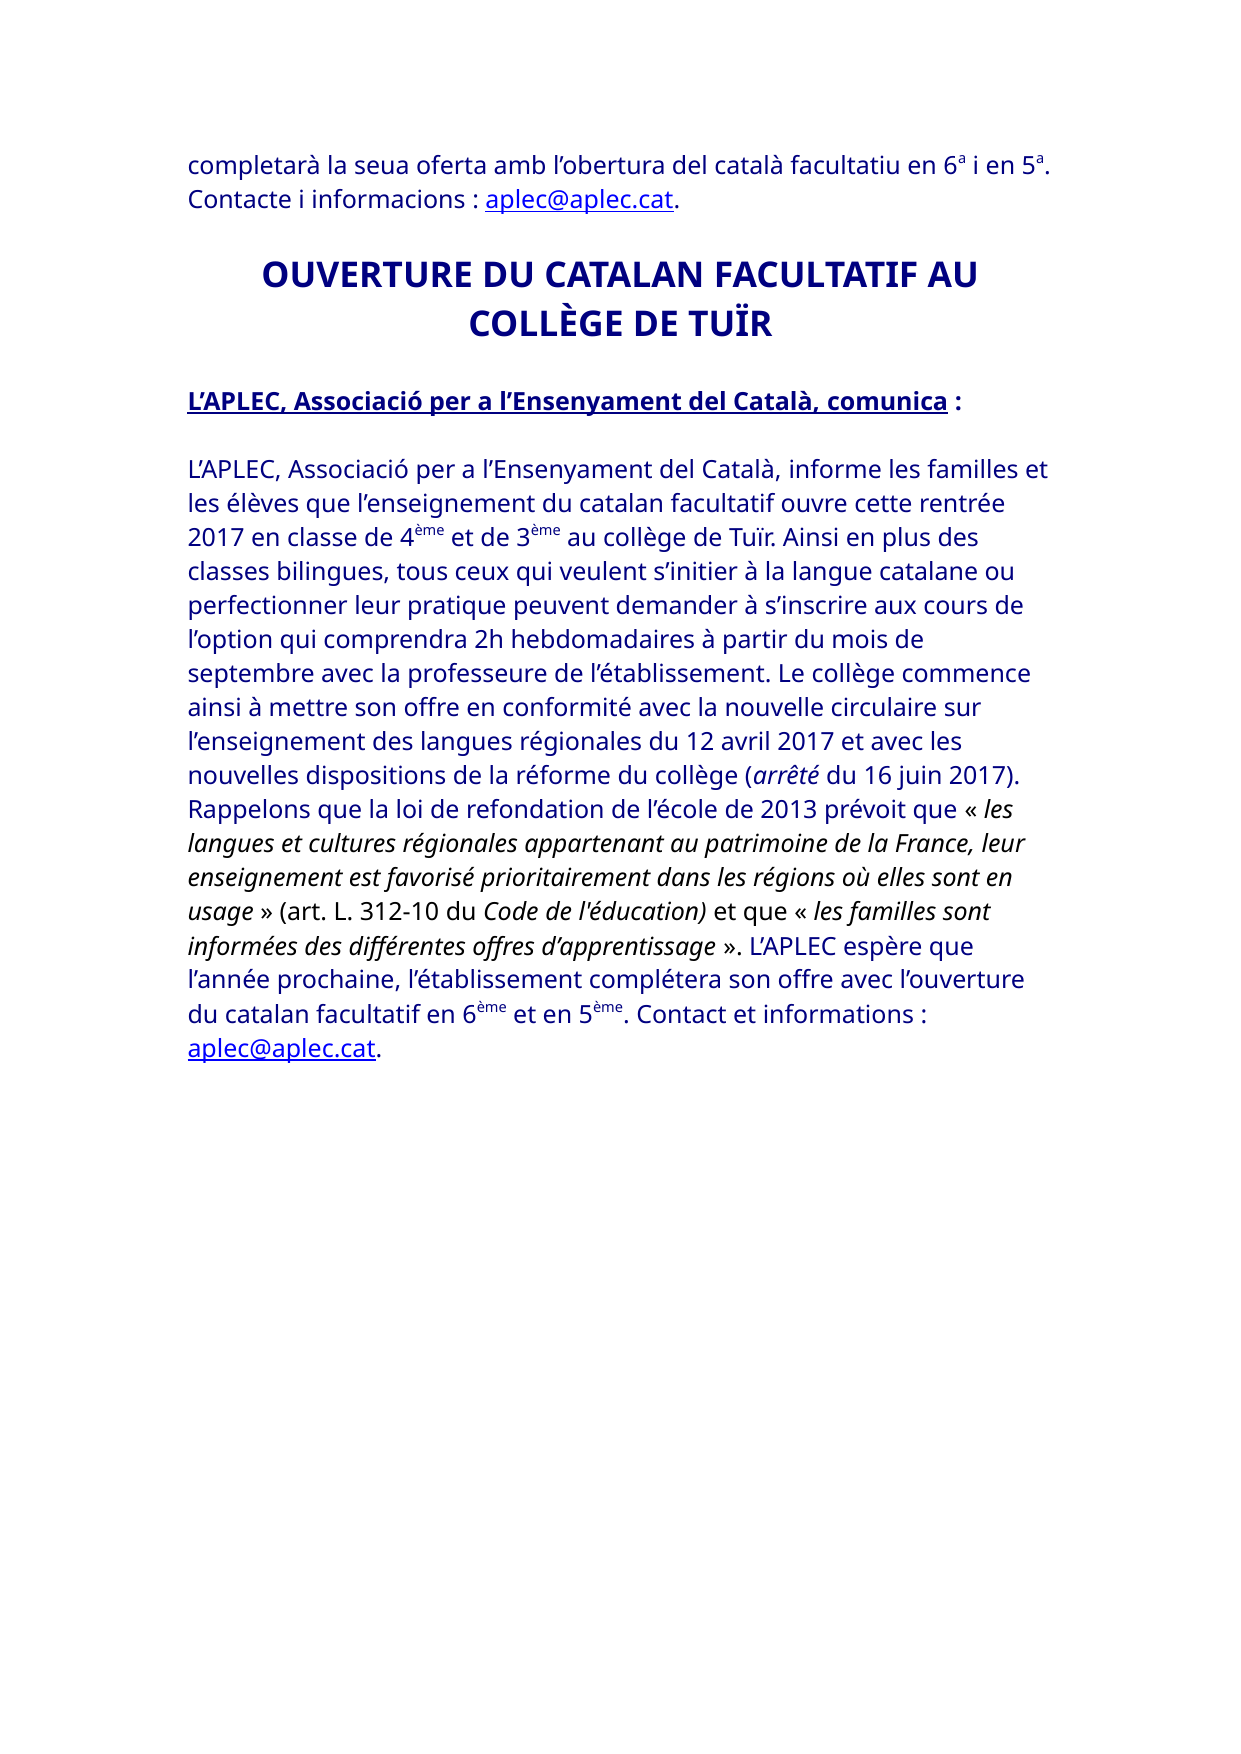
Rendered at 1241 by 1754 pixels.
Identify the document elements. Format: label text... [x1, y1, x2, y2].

text OUVERTURE DU CATALAN FACULTATIF AU COLLÈGE DE TUÏR [187, 250, 1053, 346]
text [187, 148, 1053, 216]
text L’APLEC, Associació per a l’Ensenyament del Català, comunica : [187, 383, 1053, 417]
text L’APLEC, Associació per a l’Ensenyament del Català, informe les familles et les élèves que l’enseignement du catalan facultatif ouvre cette rentrée 2017 en classe de 4ème et de 3ème au collège de Tuïr. Ainsi en plus des classes bilingues, tous ceux qui veulent s’initier à la langue catalane ou perfectionner leur pratique peuvent demander à s’inscrire aux cours de l’option qui comprendra 2h hebdomadaires à partir du mois de septembre avec la professeure de l’établissement. Le collège commence ainsi à mettre son offre en conformité avec la nouvelle circulaire sur l’enseignement des langues régionales du 12 avril 2017 et avec les nouvelles dispositions de la réforme du collège (arrêté du 16 juin 2017). Rappelons que la loi de refondation de l’école de 2013 prévoit que « les langues et cultures régionales appartenant au patrimoine de la France, leur enseignement est favorisé prioritairement dans les régions où elles sont en usage » (art. L. 312-10 du Code de l'éducation) et que « les familles sont informées des différentes offres d’apprentissage ». L’APLEC espère que l’année prochaine, l’établissement complétera son offre avec l’ouverture du catalan facultatif en 6ème et en 5ème. Contact et informations : aplec@aplec.cat. [187, 451, 1053, 1064]
